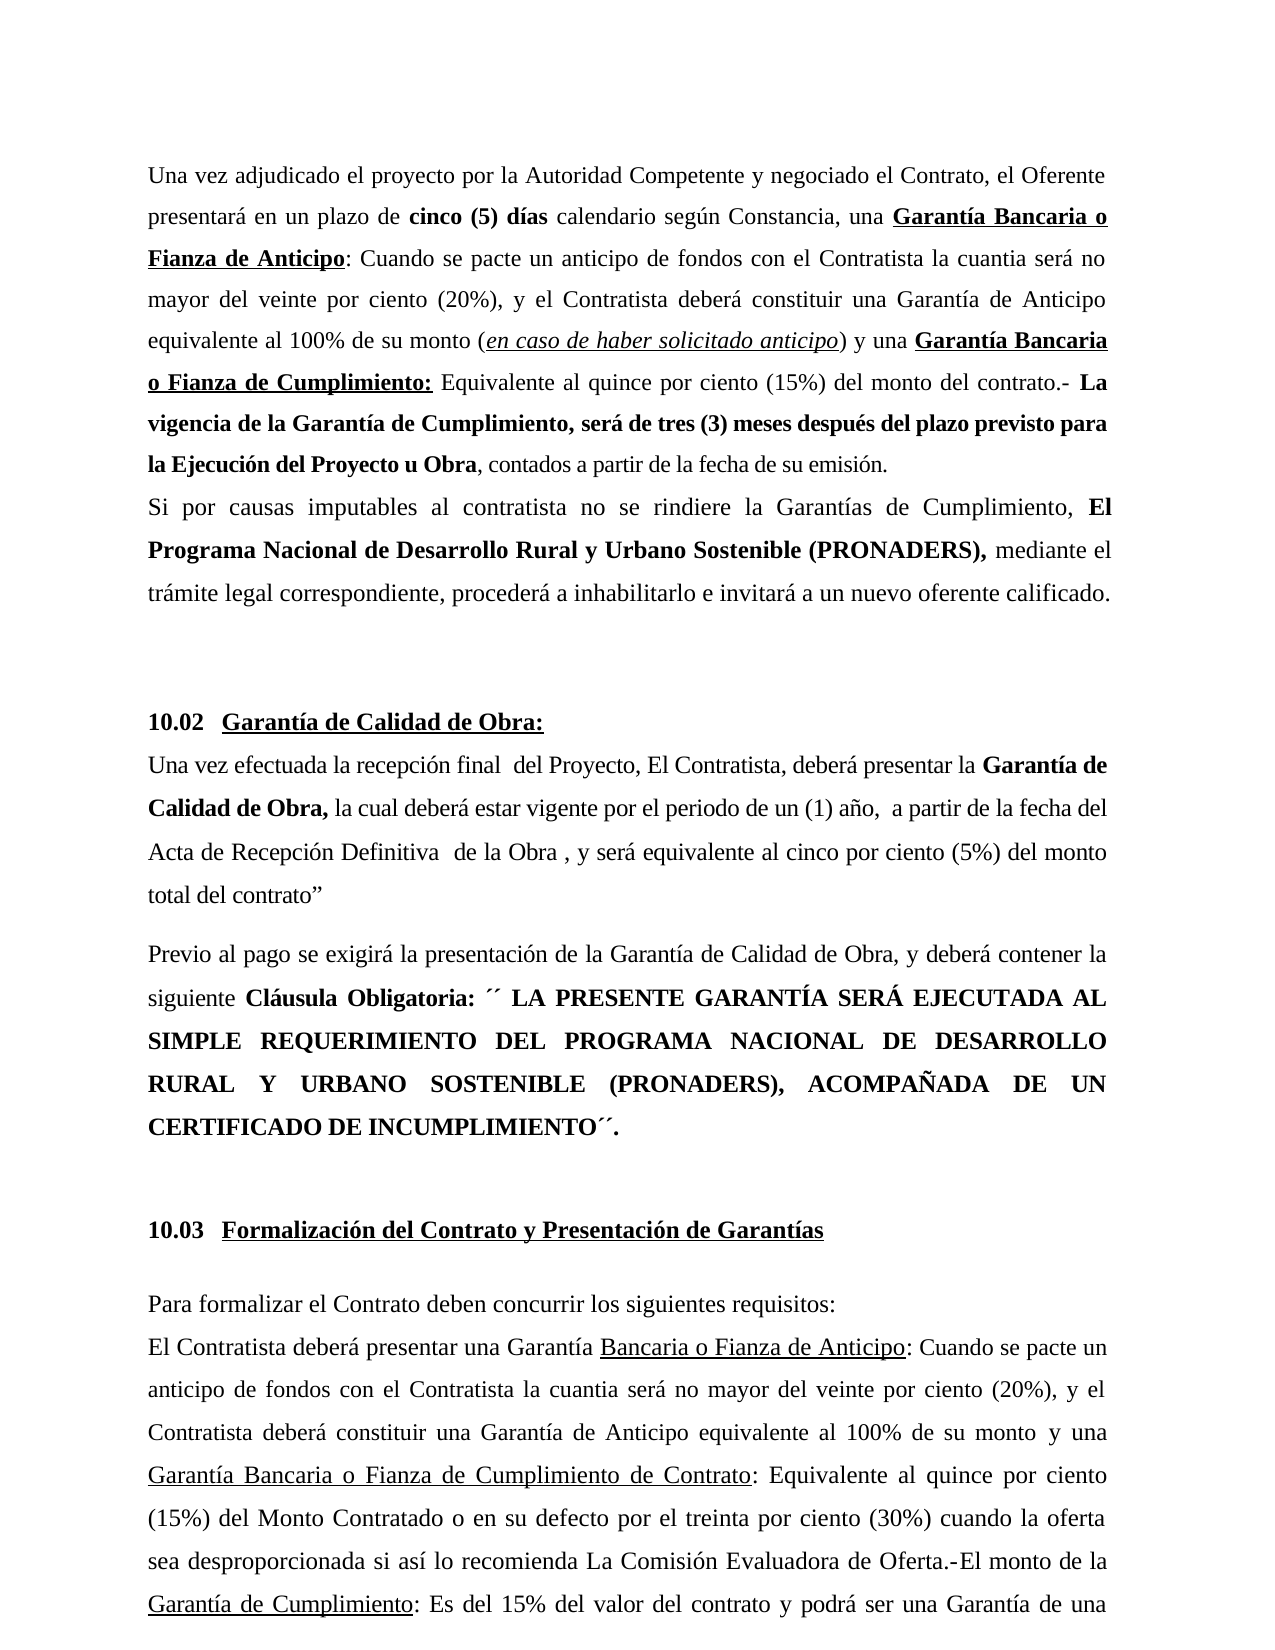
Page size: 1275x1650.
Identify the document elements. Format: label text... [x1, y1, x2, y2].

text Si por causas imputables al contratista no se rindiere la Garantías de Cumplimiento, El Programa Nacional de Desarrollo Rural y Urbano Sostenible (PRONADERS), mediante el trámite legal correspondiente, procederá a inhabilitarlo e invitará a un nuevo oferente calificado. [148, 492, 1112, 607]
text Una vez adjudicado el proyecto por la Autoridad Competente y negociado el Contrato, el Oferente presentará en un plazo de cinco (5) días calendario según Constancia, una Garantía Bancaria o Fianza de Anticipo: Cuando se pacte un anticipo de fondos con el Contratista la cuantia será no mayor del veinte por ciento (20%), y el Contratista deberá constituir una Garantía de Anticipo equivalente al 100% de su monto (en caso de haber solicitado anticipo) y una Garantía Bancaria o Fianza de Cumplimiento: Equivalente al quince por ciento (15%) del monto del contrato.- La vigencia de la Garantía de Cumplimiento, será de tres (3) meses después del plazo previsto para la Ejecución del Proyecto u Obra, contados a partir de la fecha de su emisión. [148, 161, 1107, 478]
text 10.03 Formalización del Contrato y Presentación de Garantías [148, 1215, 1107, 1244]
text Una vez efectuada la recepción final del Proyecto, El Contratista, deberá presentar la Garantía de Calidad de Obra, la cual deberá estar vigente por el periodo de un (1) año, a partir de la fecha del Acta de Recepción Definitiva de la Obra , y será equivalente al cinco por ciento (5%) del monto total del contrato” [148, 750, 1107, 908]
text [148, 1332, 1107, 1618]
text Para formalizar el Contrato deben concurrir los siguientes requisitos: [148, 1289, 1107, 1318]
text 10.02 Garantía de Calidad de Obra: [148, 707, 1107, 736]
text Previo al pago se exigirá la presentación de la Garantía de Calidad de Obra, y deberá contener la siguiente Cláusula Obligatoria: ´´ LA PRESENTE GARANTÍA SERÁ EJECUTADA AL SIMPLE REQUERIMIENTO DEL PROGRAMA NACIONAL DE DESARROLLO RURAL Y URBANO SOSTENIBLE (PRONADERS), ACOMPAÑADA DE UN CERTIFICADO DE INCUMPLIMIENTO´´. [148, 939, 1107, 1141]
